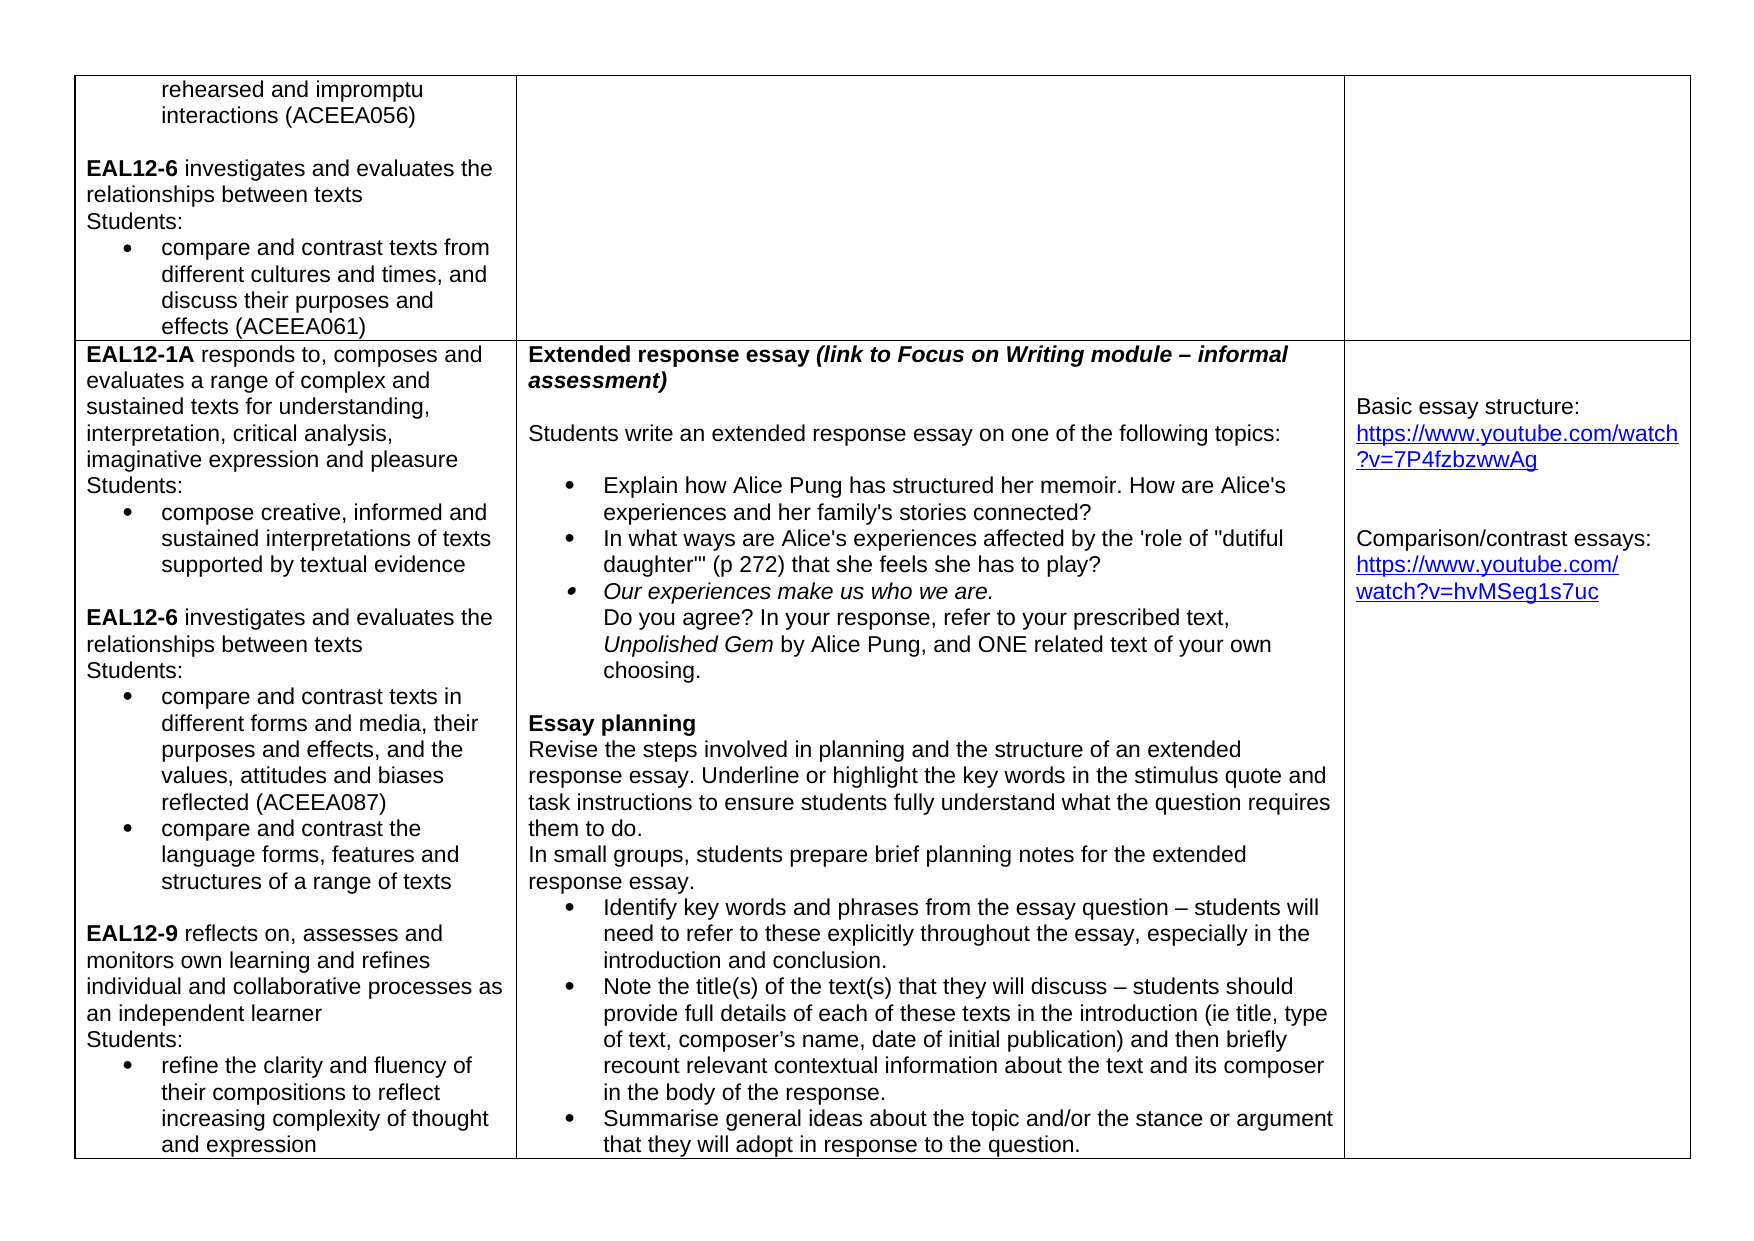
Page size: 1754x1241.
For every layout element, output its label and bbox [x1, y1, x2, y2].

table_cell [1345, 76, 1690, 339]
table_cell [76, 341, 516, 1158]
table_cell [76, 76, 516, 339]
table_cell [517, 76, 1344, 339]
table_cell [1345, 341, 1690, 1158]
table_cell [517, 341, 1344, 1158]
